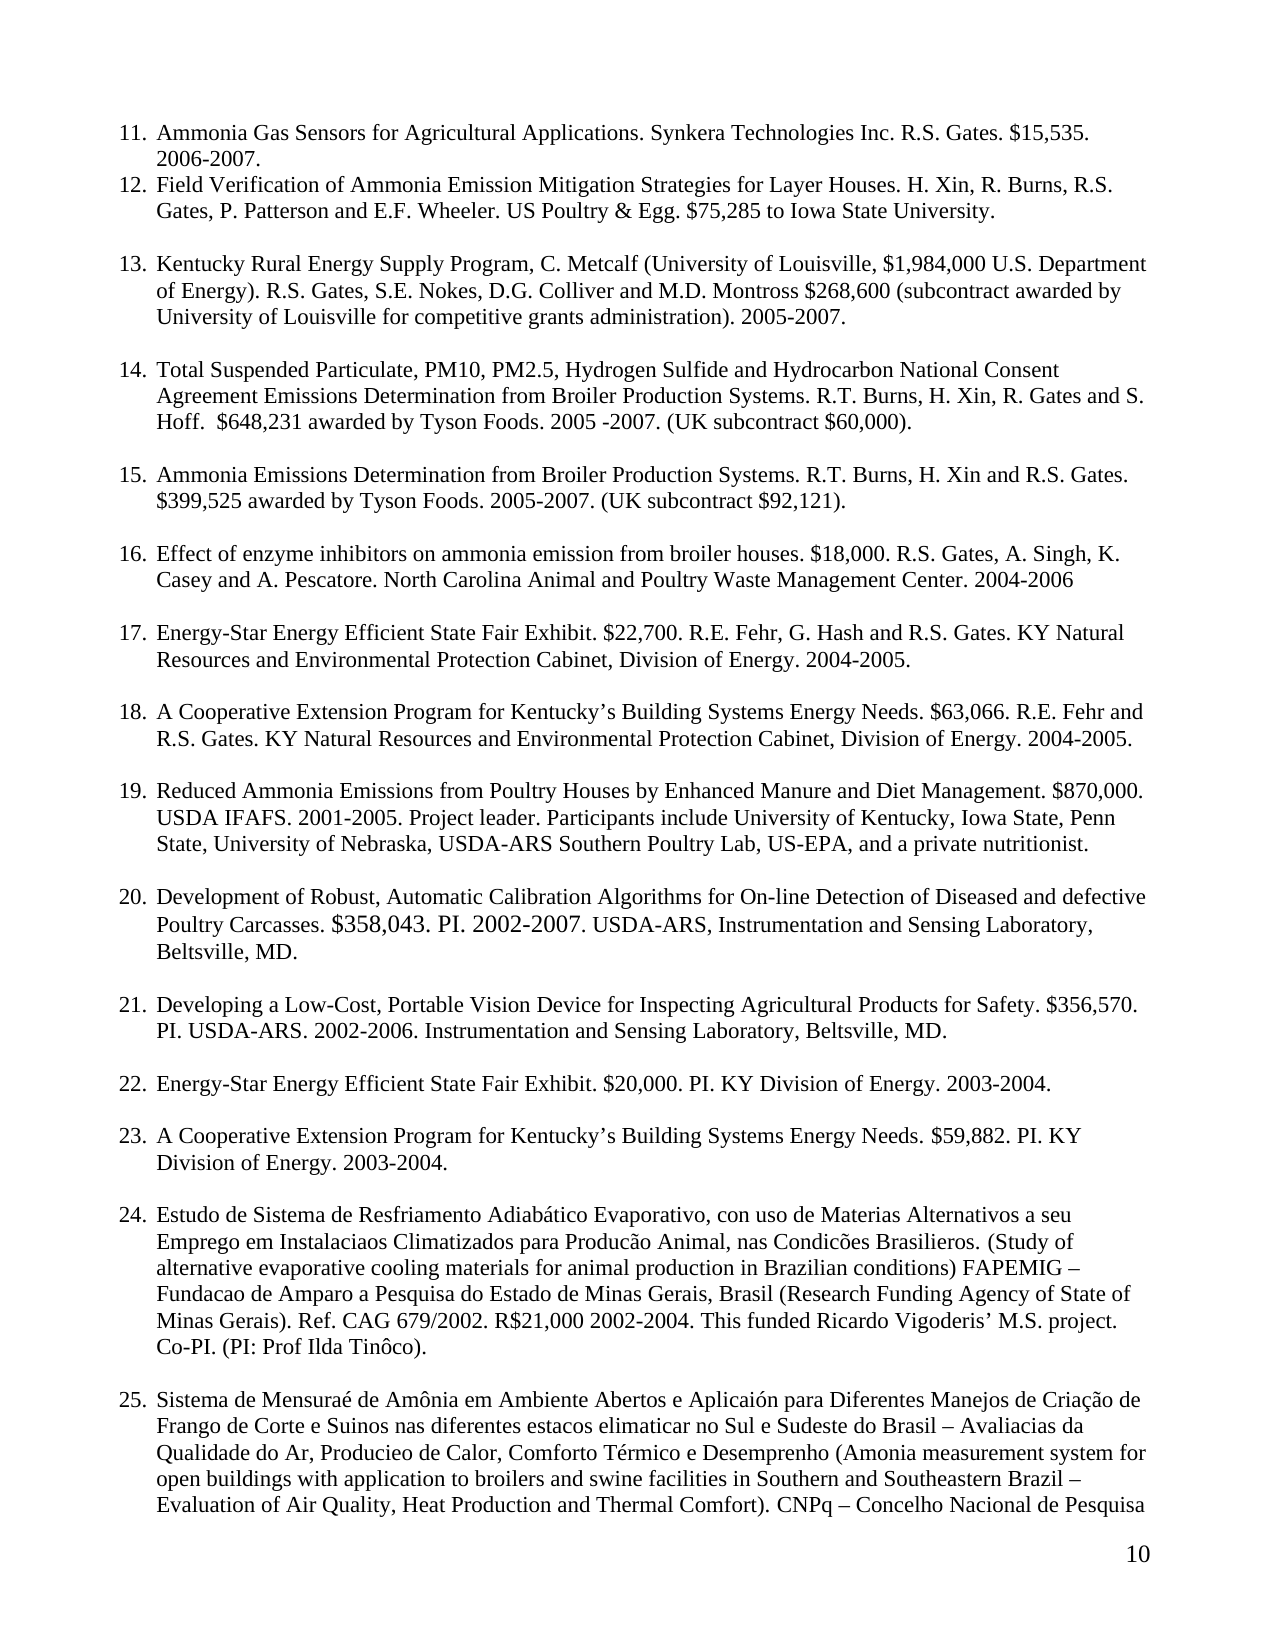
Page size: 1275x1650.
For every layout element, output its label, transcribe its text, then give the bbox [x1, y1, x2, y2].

list Reduced Ammonia Emissions from Poultry Houses by Enhanced Manure and Diet Management. $870,000. USDA IFAFS. 2001-2005. Project leader. Participants include University of Kentucky, Iowa State, Penn State, University of Nebraska, USDA-ARS Southern Poultry Lab, US-EPA, and a private nutritionist. [118, 777, 1151, 856]
list Development of Robust, Automatic Calibration Algorithms for On-line Detection of Diseased and defective Poultry Carcasses. $358,043. PI. 2002-2007. USDA-ARS, Instrumentation and Sensing Laboratory, Beltsville, MD. [118, 883, 1151, 964]
list Field Verification of Ammonia Emission Mitigation Strategies for Layer Houses. H. Xin, R. Burns, R.S. Gates, P. Patterson and E.F. Wheeler. US Poultry & Egg. $75,285 to Iowa State University. [118, 171, 1151, 224]
list Energy-Star Energy Efficient State Fair Exhibit. $22,700. R.E. Fehr, G. Hash and R.S. Gates. KY Natural Resources and Environmental Protection Cabinet, Division of Energy. 2004-2005. [118, 619, 1151, 672]
list Estudo de Sistema de Resfriamento Adiabático Evaporativo, con uso de Materias Alternativos a seu Emprego em Instalaciaos Climatizados para Producão Animal, nas Condicões Brasilieros. (Study of alternative evaporative cooling materials for animal production in Brazilian conditions) FAPEMIG – Fundacao de Amparo a Pesquisa do Estado de Minas Gerais, Brasil (Research Funding Agency of State of Minas Gerais). Ref. CAG 679/2002. R$21,000 2002-2004. This funded Ricardo Vigoderis’ M.S. project. Co-PI. (PI: Prof Ilda Tinôco). [118, 1201, 1151, 1359]
list Kentucky Rural Energy Supply Program, C. Metcalf (University of Louisville, $1,984,000 U.S. Department of Energy). R.S. Gates, S.E. Nokes, D.G. Colliver and M.D. Montross $268,600 (subcontract awarded by University of Louisville for competitive grants administration). 2005-2007. [118, 250, 1151, 329]
list Ammonia Gas Sensors for Agricultural Applications. Synkera Technologies Inc. R.S. Gates. $15,535. 2006-2007. [118, 118, 1151, 171]
list A Cooperative Extension Program for Kentucky’s Building Systems Energy Needs. $63,066. R.E. Fehr and R.S. Gates. KY Natural Resources and Environmental Protection Cabinet, Division of Energy. 2004-2005. [118, 698, 1151, 751]
list Effect of enzyme inhibitors on ammonia emission from broiler houses. $18,000. R.S. Gates, A. Singh, K. Casey and A. Pescatore. North Carolina Animal and Poultry Waste Management Center. 2004-2006 [118, 540, 1151, 593]
list Developing a Low-Cost, Portable Vision Device for Inspecting Agricultural Products for Safety. $356,570. PI. USDA-ARS. 2002-2006. Instrumentation and Sensing Laboratory, Beltsville, MD. [118, 991, 1151, 1043]
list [118, 1386, 1151, 1518]
list Total Suspended Particulate, PM10, PM2.5, Hydrogen Sulfide and Hydrocarbon National Consent Agreement Emissions Determination from Broiler Production Systems. R.T. Burns, H. Xin, R. Gates and S. Hoff. $648,231 awarded by Tyson Foods. 2005 -2007. (UK subcontract $60,000). [118, 356, 1151, 435]
list Ammonia Emissions Determination from Broiler Production Systems. R.T. Burns, H. Xin and R.S. Gates. $399,525 awarded by Tyson Foods. 2005-2007. (UK subcontract $92,121). [118, 461, 1151, 514]
list Energy-Star Energy Efficient State Fair Exhibit. $20,000. PI. KY Division of Energy. 2003-2004. [118, 1070, 1151, 1096]
list A Cooperative Extension Program for Kentucky’s Building Systems Energy Needs. $59,882. PI. KY Division of Energy. 2003-2004. [118, 1122, 1151, 1175]
